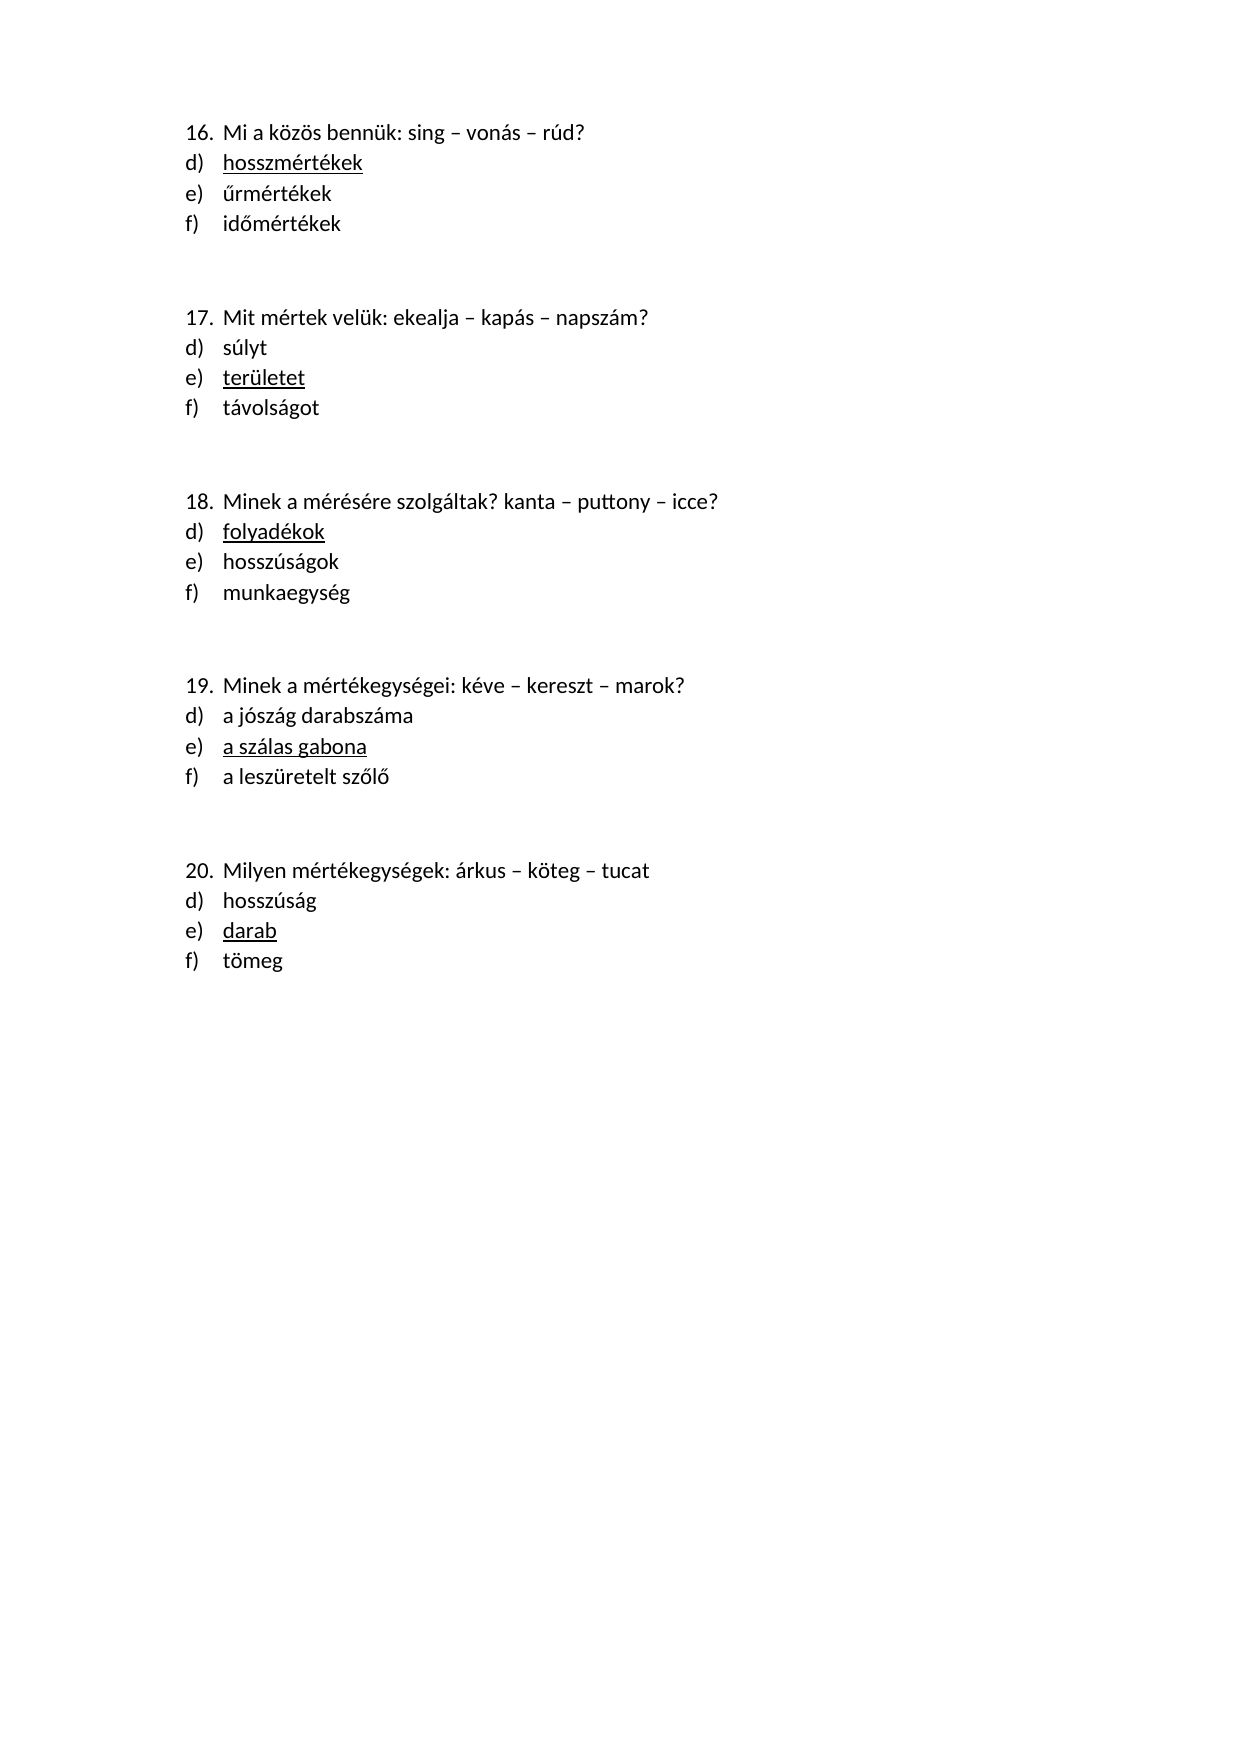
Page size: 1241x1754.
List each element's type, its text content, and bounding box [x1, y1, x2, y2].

list Minek a mérésére szolgáltak? kanta – puttony – icce? [185, 487, 1093, 515]
list Mit mértek velük: ekealja – kapás – napszám? [185, 303, 1093, 331]
list Mi a közös bennük: sing – vonás – rúd? [185, 118, 1093, 146]
list munkaegység [185, 578, 1093, 606]
list a jószág darabszáma [185, 702, 1093, 729]
list távolságot [185, 393, 1093, 421]
list hosszmértékek [185, 148, 1093, 176]
list darab [185, 916, 1093, 944]
list a leszüretelt szőlő [185, 762, 1093, 790]
list területet [185, 363, 1093, 391]
list hosszúságok [185, 547, 1093, 575]
list súlyt [185, 333, 1093, 361]
list időmértékek [185, 209, 1093, 237]
list Milyen mértékegységek: árkus – köteg – tucat [185, 856, 1093, 884]
list Minek a mértékegységei: kéve – kereszt – marok? [185, 671, 1093, 699]
list űrmértékek [185, 179, 1093, 207]
list hosszúság [185, 886, 1093, 914]
list folyadékok [185, 517, 1093, 545]
list a szálas gabona [185, 732, 1093, 760]
list tömeg [185, 946, 1093, 974]
